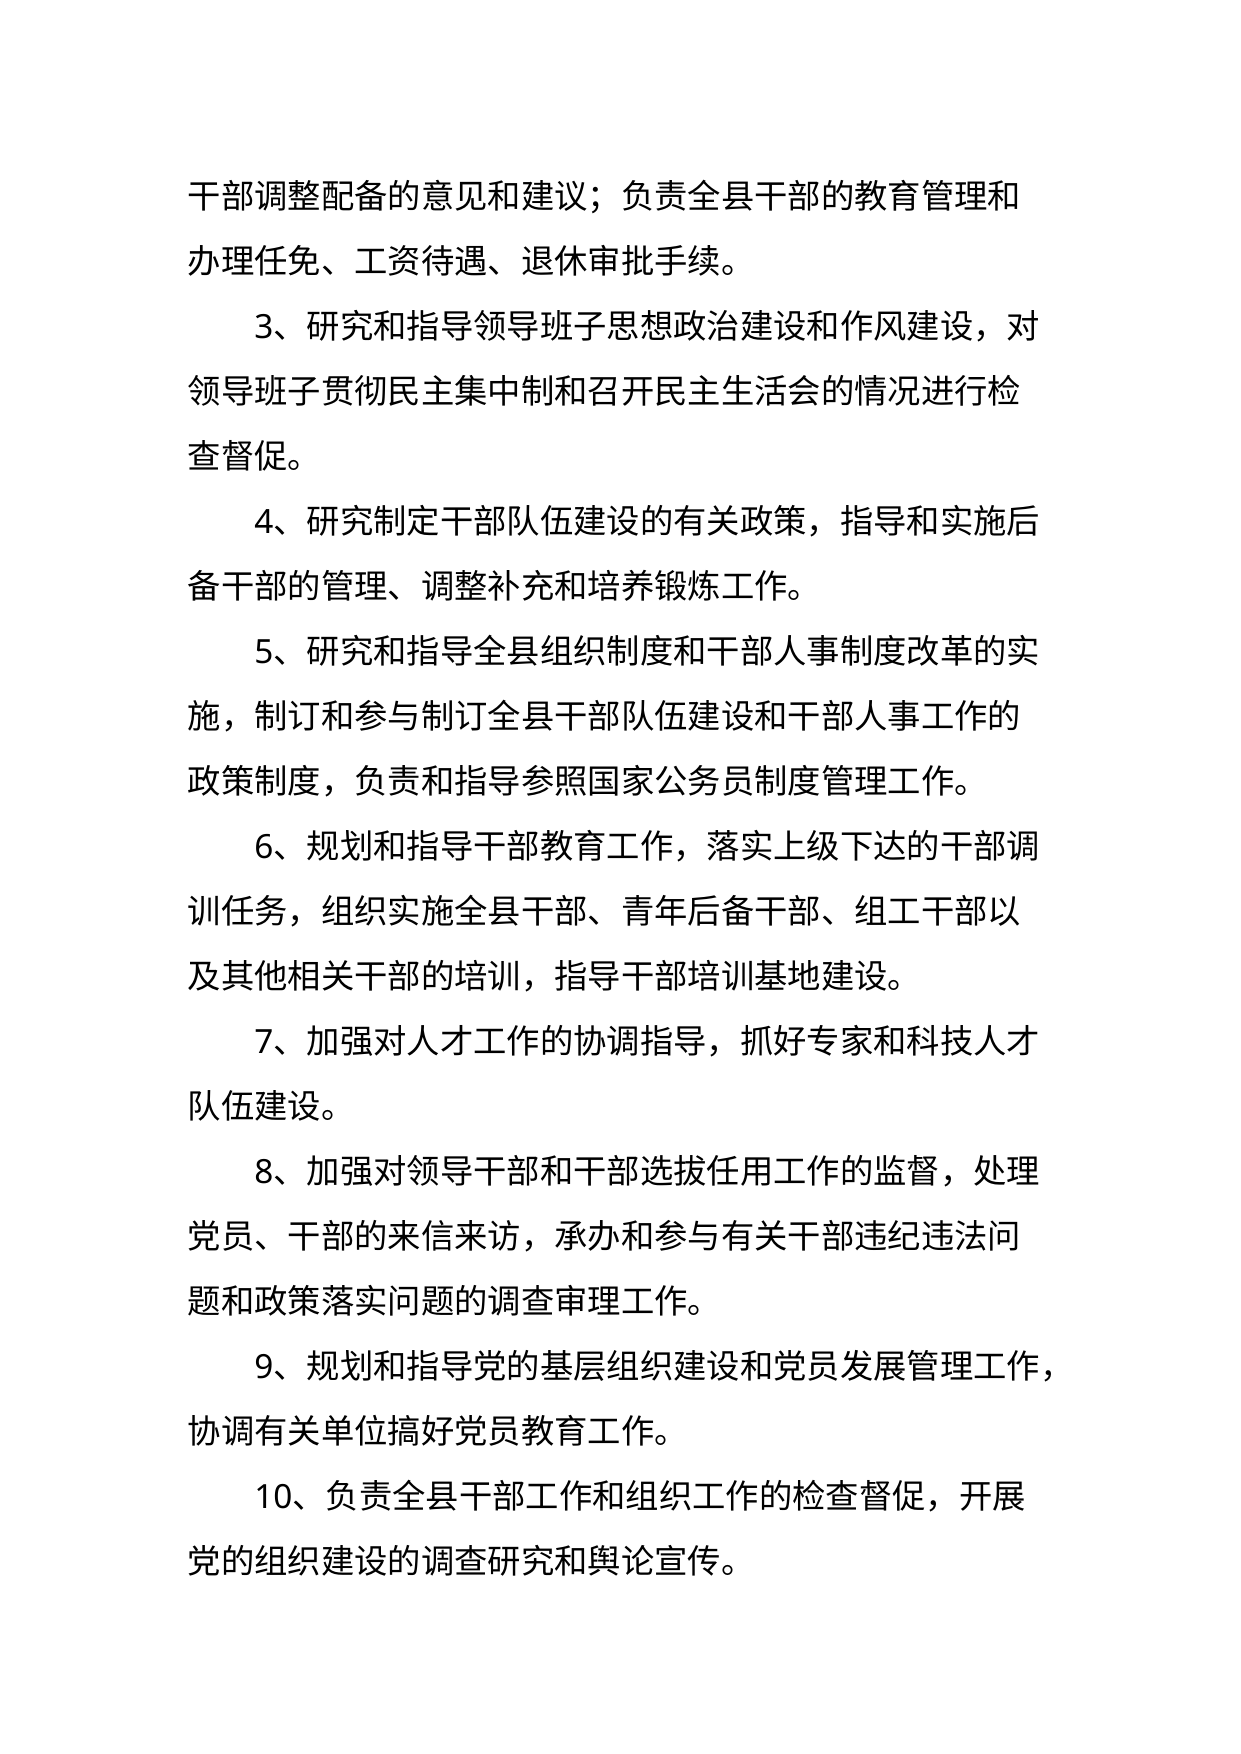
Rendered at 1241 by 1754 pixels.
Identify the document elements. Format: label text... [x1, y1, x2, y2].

text 3、研究和指导领导班子思想政治建设和作风建设，对领导班子贯彻民主集中制和召开民主生活会的情况进行检查督促。 [187, 292, 1053, 487]
text 10、负责全县干部工作和组织工作的检查督促，开展党的组织建设的调查研究和舆论宣传。 [187, 1462, 1053, 1592]
text 6、规划和指导干部教育工作，落实上级下达的干部调训任务，组织实施全县干部、青年后备干部、组工干部以及其他相关干部的培训，指导干部培训基地建设。 [187, 812, 1053, 1007]
text 9、规划和指导党的基层组织建设和党员发展管理工作，协调有关单位搞好党员教育工作。 [187, 1332, 1053, 1462]
text 7、加强对人才工作的协调指导，抓好专家和科技人才队伍建设。 [187, 1007, 1053, 1137]
text 8、加强对领导干部和干部选拔任用工作的监督，处理党员、干部的来信来访，承办和参与有关干部违纪违法问题和政策落实问题的调查审理工作。 [187, 1137, 1053, 1332]
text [187, 162, 1053, 292]
text 5、研究和指导全县组织制度和干部人事制度改革的实施，制订和参与制订全县干部队伍建设和干部人事工作的政策制度，负责和指导参照国家公务员制度管理工作。 [187, 617, 1053, 812]
text 4、研究制定干部队伍建设的有关政策，指导和实施后备干部的管理、调整补充和培养锻炼工作。 [187, 487, 1053, 617]
